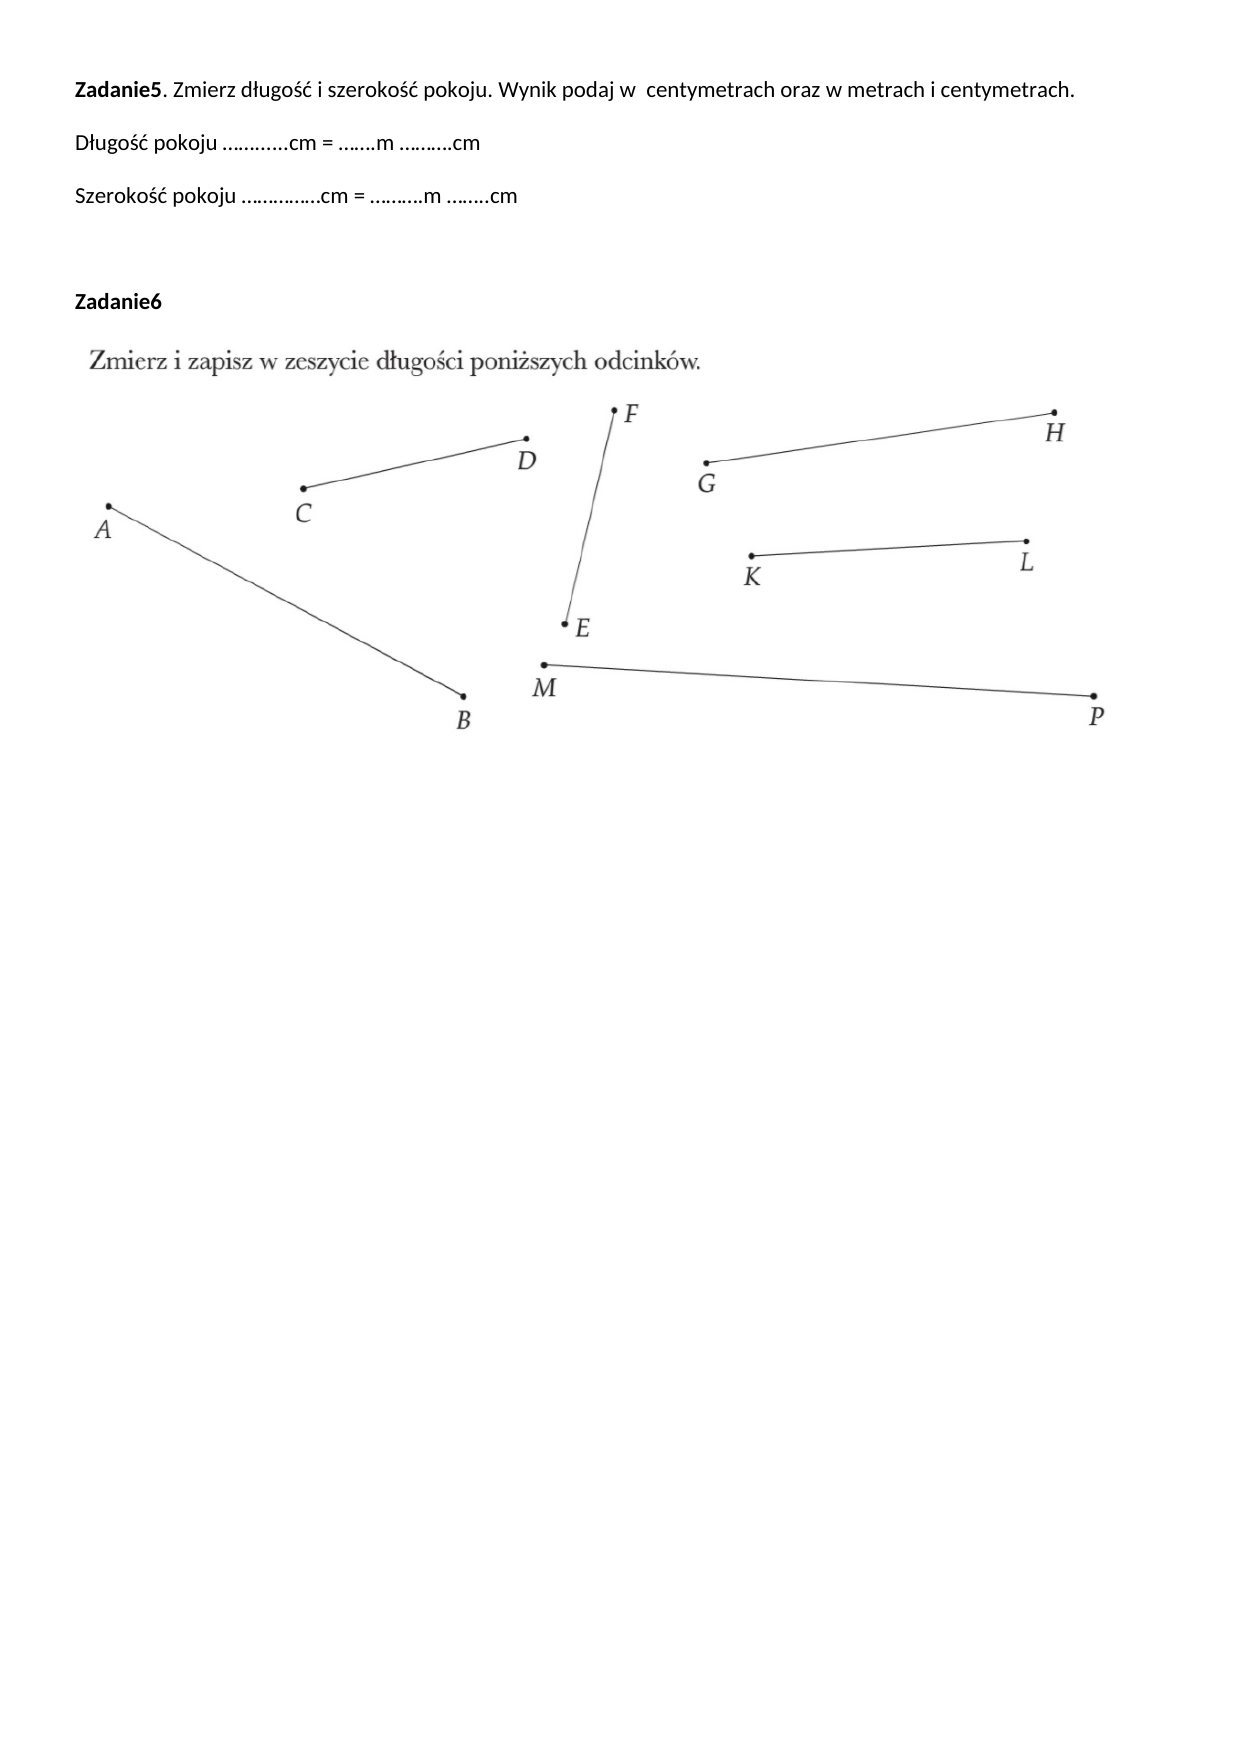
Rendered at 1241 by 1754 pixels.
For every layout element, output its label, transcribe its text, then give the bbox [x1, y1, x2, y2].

text Szerokość pokoju ……………cm = ……….m ……..cm [75, 181, 1165, 209]
text Zadanie5. Zmierz długość i szerokość pokoju. Wynik podaj w centymetrach oraz w metrach i centymetrach. [75, 75, 1165, 103]
text Zadanie6 [75, 287, 1165, 315]
picture [75, 340, 1120, 742]
text Długość pokoju ……......cm = …….m ……….cm [75, 128, 1165, 156]
